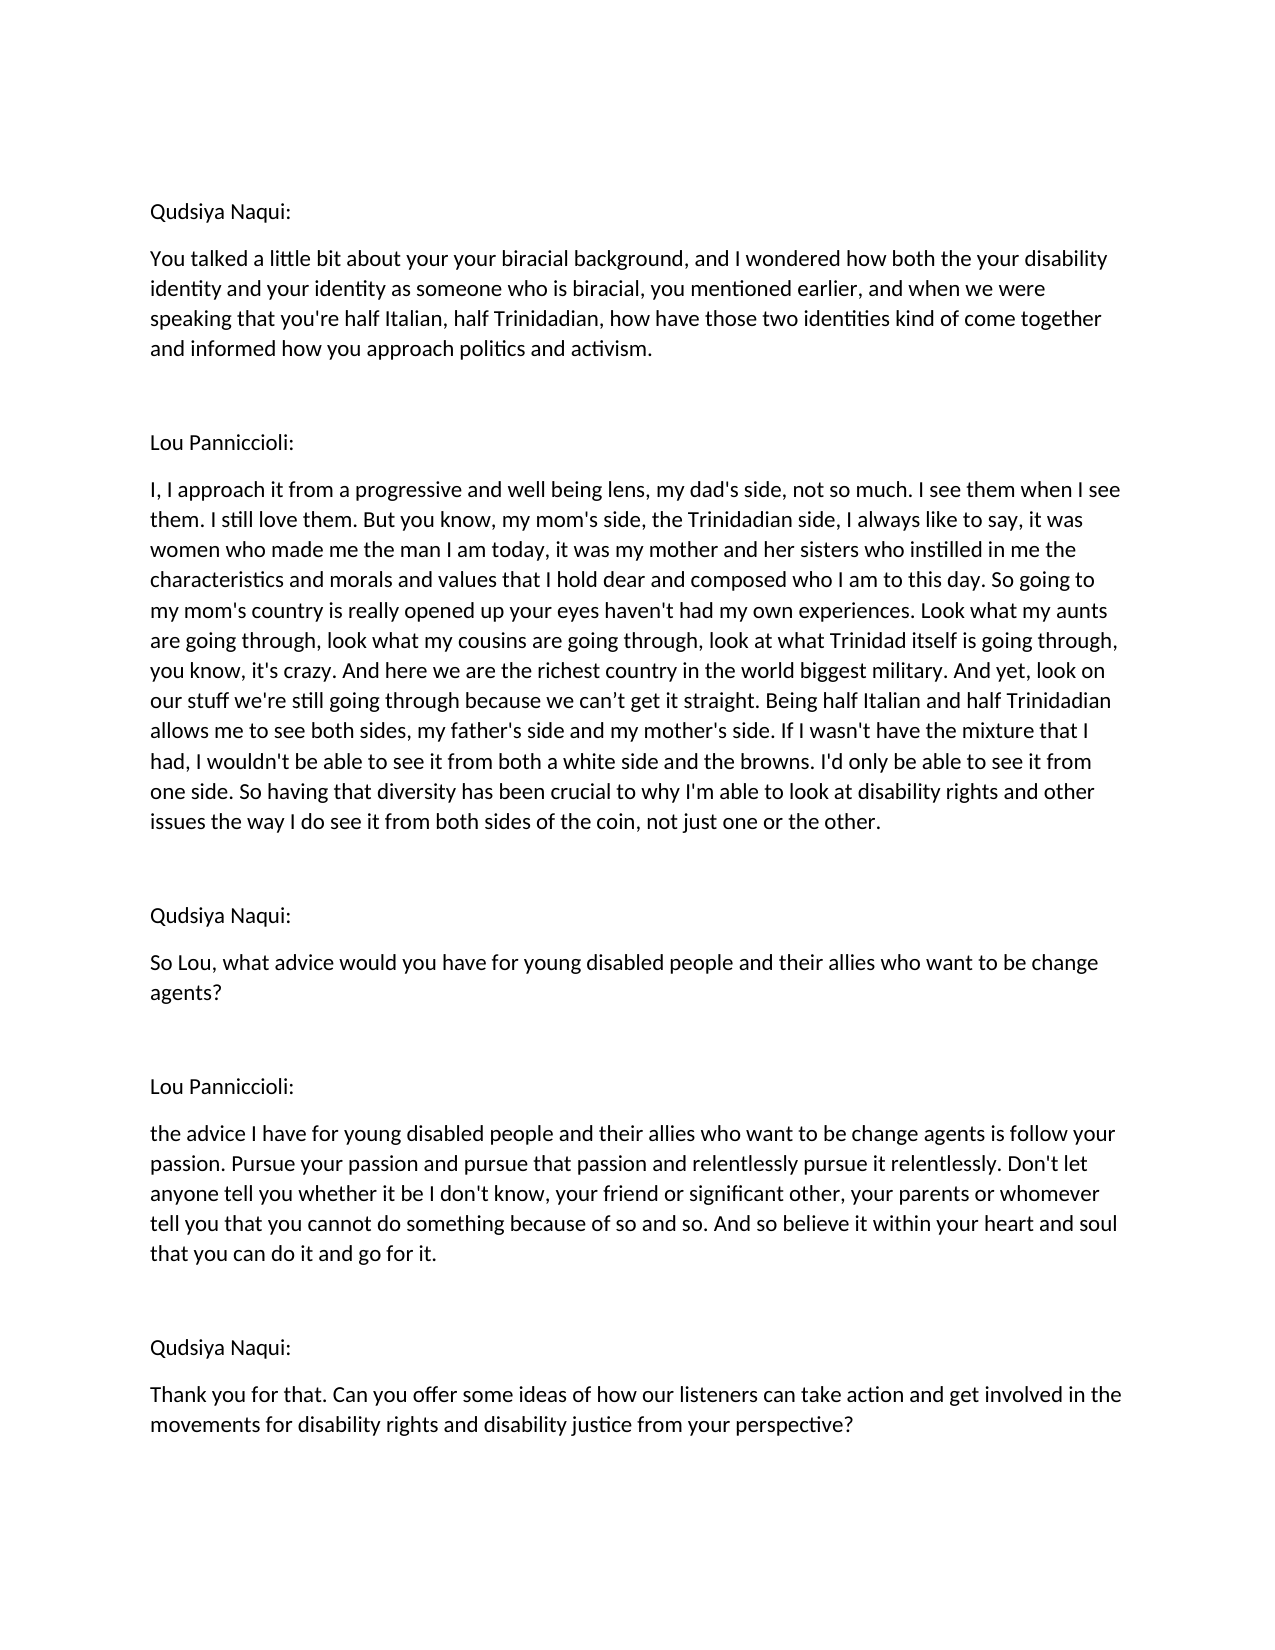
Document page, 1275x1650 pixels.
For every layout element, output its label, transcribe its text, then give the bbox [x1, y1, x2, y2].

text Qudsiya Naqui: [150, 901, 1125, 929]
text Lou Panniccioli: [150, 1072, 1125, 1100]
text I, I approach it from a progressive and well being lens, my dad's side, not so much. I see them when I see them. I still love them. But you know, my mom's side, the Trinidadian side, I always like to say, it was women who made me the man I am today, it was my mother and her sisters who instilled in me the characteristics and morals and values that I hold dear and composed who I am to this day. So going to my mom's country is really opened up your eyes haven't had my own experiences. Look what my aunts are going through, look what my cousins are going through, look at what Trinidad itself is going through, you know, it's crazy. And here we are the richest country in the world biggest military. And yet, look on our stuff we're still going through because we can’t get it straight. Being half Italian and half Trinidadian allows me to see both sides, my father's side and my mother's side. If I wasn't have the mixture that I had, I wouldn't be able to see it from both a white side and the browns. I'd only be able to see it from one side. So having that diversity has been crucial to why I'm able to look at disability rights and other issues the way I do see it from both sides of the coin, not just one or the other. [150, 475, 1125, 835]
text You talked a little bit about your your biracial background, and I wondered how both the your disability identity and your identity as someone who is biracial, you mentioned earlier, and when we were speaking that you're half Italian, half Trinidadian, how have those two identities kind of come together and informed how you approach politics and activism. [150, 244, 1125, 362]
text So Lou, what advice would you have for young disabled people and their allies who want to be change agents? [150, 948, 1125, 1006]
text Lou Panniccioli: [150, 428, 1125, 456]
text the advice I have for young disabled people and their allies who want to be change agents is follow your passion. Pursue your passion and pursue that passion and relentlessly pursue it relentlessly. Don't let anyone tell you whether it be I don't know, your friend or significant other, your parents or whomever tell you that you cannot do something because of so and so. And so believe it within your heart and soul that you can do it and go for it. [150, 1119, 1125, 1268]
text Qudsiya Naqui: [150, 1333, 1125, 1361]
text Qudsiya Naqui: [150, 197, 1125, 225]
text Thank you for that. Can you offer some ideas of how our listeners can take action and get involved in the movements for disability rights and disability justice from your perspective? [150, 1380, 1125, 1438]
